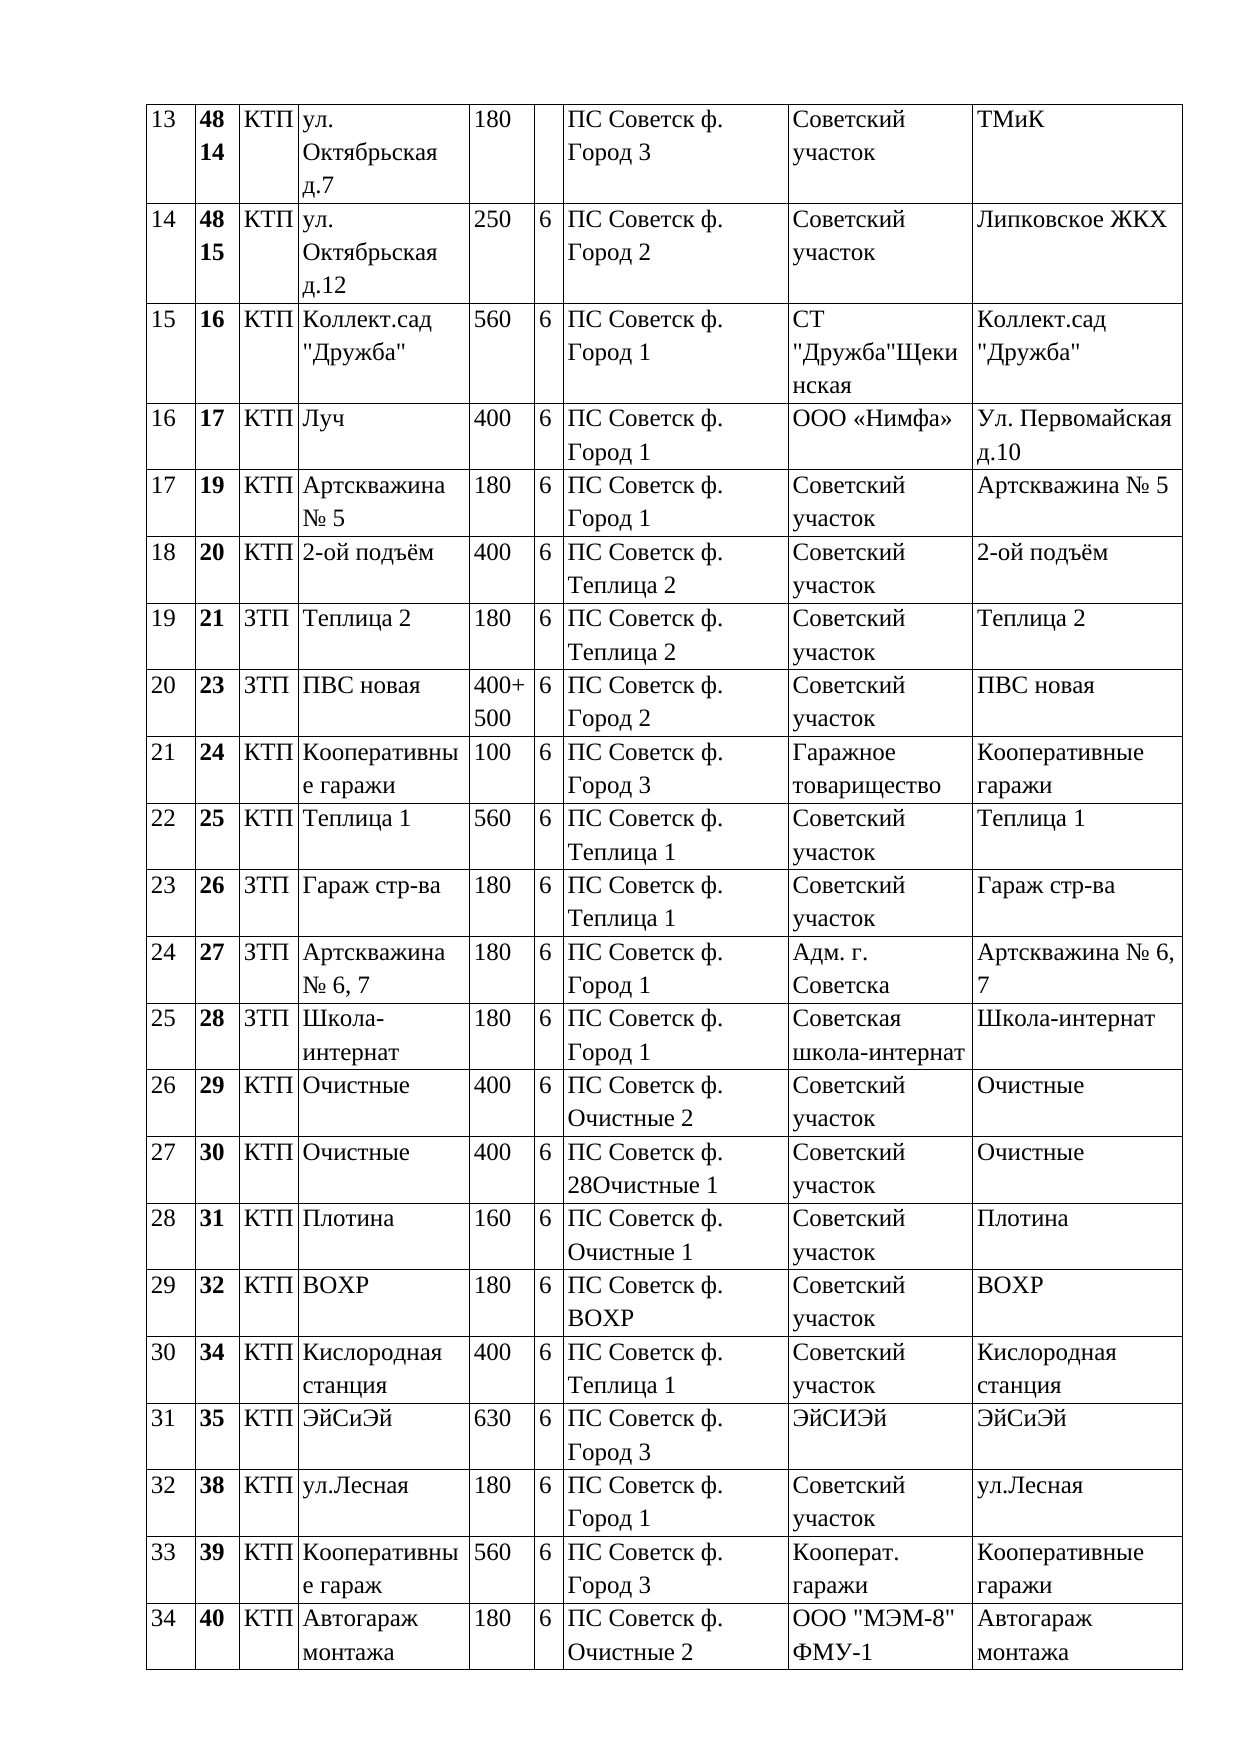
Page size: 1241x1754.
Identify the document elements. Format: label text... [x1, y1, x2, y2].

table_cell 25 [196, 804, 239, 869]
table_cell 180 [470, 604, 534, 669]
table_cell Липковское ЖКХ [973, 204, 1182, 303]
table_cell ПС Советск ф. Город 3 [564, 1404, 788, 1469]
table_cell Кооперативные гаражи [299, 737, 469, 802]
table_cell 35 [196, 1404, 239, 1469]
table_cell Советский участок [789, 1070, 972, 1136]
table_cell 17 [147, 470, 195, 536]
table_cell 2-ой подъём [299, 537, 469, 602]
table_cell 6 [535, 1470, 563, 1536]
table_cell ПС Советск ф. Город 1 [564, 470, 788, 536]
table_cell ПС Советск ф. Очистные 1 [564, 1204, 788, 1269]
table_cell ПС Советск ф. 28Очистные 1 [564, 1137, 788, 1202]
table_cell 24 [147, 937, 195, 1002]
table_cell 6 [535, 1604, 563, 1669]
table_cell Советский участок [789, 204, 972, 303]
table_cell Школа-интернат [973, 1004, 1182, 1069]
table_cell 400 [470, 1070, 534, 1136]
table_cell Артскважина № 5 [973, 470, 1182, 536]
table_cell ПС Советск ф. Город 1 [564, 1470, 788, 1536]
table_cell ул. Октябрьская д.7 [299, 105, 469, 203]
table_cell Гараж стр-ва [973, 870, 1182, 936]
table_cell 6 [535, 304, 563, 402]
table_cell 29 [147, 1270, 195, 1336]
table_cell [535, 105, 563, 203]
table_cell 16 [196, 304, 239, 402]
table_cell ктп [240, 1337, 298, 1402]
table_cell 22 [147, 804, 195, 869]
table_cell ЗТП [240, 604, 298, 669]
table_cell Теплица 2 [973, 604, 1182, 669]
table_cell ПС Советск ф. Город 2 [564, 204, 788, 303]
table_cell ЗТП [240, 937, 298, 1002]
table_cell 6 [535, 537, 563, 602]
table_cell ктп [240, 1537, 298, 1602]
table_cell 32 [196, 1270, 239, 1336]
table_cell Очистные [299, 1137, 469, 1202]
table_cell СТ "Дружба"Щекинская [789, 304, 972, 402]
table_cell 180 [470, 1270, 534, 1336]
table_cell 6 [535, 1004, 563, 1069]
table_cell ЗТП [240, 1004, 298, 1069]
table_cell ЗТП [240, 870, 298, 936]
table_cell 6 [535, 1537, 563, 1602]
table_cell 6 [535, 1270, 563, 1336]
table_cell 6 [535, 1070, 563, 1136]
table_cell КТП [240, 1070, 298, 1136]
table_cell ул.Лесная [973, 1470, 1182, 1536]
table_cell 6 [535, 870, 563, 936]
table_cell Теплица 1 [299, 804, 469, 869]
table_cell ктп [240, 1270, 298, 1336]
table_cell ПС Советск ф. ВОХР [564, 1270, 788, 1336]
table_cell ПС Советск ф. Город 2 [564, 670, 788, 736]
table_cell 29 [196, 1070, 239, 1136]
table_cell Теплица 2 [299, 604, 469, 669]
table_cell 39 [196, 1537, 239, 1602]
table_cell ПС Советск ф. Теплица 1 [564, 804, 788, 869]
table_cell ООО "МЭМ-8" ФМУ-1 [789, 1604, 972, 1669]
table_cell 27 [196, 937, 239, 1002]
table_cell ПС Советск ф. Город 1 [564, 937, 788, 1002]
table_cell 17 [196, 404, 239, 469]
table_cell 400 [470, 1337, 534, 1402]
table_cell Советский участок [789, 1470, 972, 1536]
table_cell Советский участок [789, 1204, 972, 1269]
table_cell Луч [299, 404, 469, 469]
table_cell КТП [240, 404, 298, 469]
table_cell ТМиК [973, 105, 1182, 203]
table_cell ВОХР [973, 1270, 1182, 1336]
table_cell ПС Советск ф. Теплица 2 [564, 604, 788, 669]
table_cell Кислородная станция [299, 1337, 469, 1402]
table_cell Советский участок [789, 670, 972, 736]
table_cell 6 [535, 1337, 563, 1402]
table_cell 6 [535, 670, 563, 736]
table_cell 400+500 [470, 670, 534, 736]
table_cell Коллект.сад "Дружба" [299, 304, 469, 402]
table_cell 24 [196, 737, 239, 802]
table_cell 26 [147, 1070, 195, 1136]
table_cell 16 [147, 404, 195, 469]
table_cell Советский участок [789, 604, 972, 669]
table_cell 25 [147, 1004, 195, 1069]
table_cell 6 [535, 1404, 563, 1469]
table_cell Артскважина № 5 [299, 470, 469, 536]
table_cell 6 [535, 404, 563, 469]
table_cell 6 [535, 470, 563, 536]
table_cell 19 [147, 604, 195, 669]
table_cell КТП [240, 537, 298, 602]
table_cell Адм. г. Советска [789, 937, 972, 1002]
table_cell 180 [470, 470, 534, 536]
table_cell 34 [196, 1337, 239, 1402]
table_cell ПС Советск ф. Теплица 1 [564, 870, 788, 936]
table_cell 28 [196, 1004, 239, 1069]
table_cell КТП [240, 470, 298, 536]
table_cell ПВС новая [973, 670, 1182, 736]
table_cell ПС Советск ф. Очистные 2 [564, 1070, 788, 1136]
table_cell 14 [147, 204, 195, 303]
table_cell 180 [470, 937, 534, 1002]
table_cell Кооперативные гараж [299, 1537, 469, 1602]
table_cell 23 [147, 870, 195, 936]
table_cell ПС Советск ф. Теплица 1 [564, 1337, 788, 1402]
table_cell 34 [147, 1604, 195, 1669]
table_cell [564, 105, 788, 203]
table_cell 100 [470, 737, 534, 802]
table_cell 630 [470, 1404, 534, 1469]
table_cell 30 [196, 1137, 239, 1202]
table_cell 560 [470, 804, 534, 869]
table_cell Очистные [973, 1070, 1182, 1136]
table_cell Плотина [299, 1204, 469, 1269]
table_cell Автогараж монтажа [973, 1604, 1182, 1669]
table_cell Советская школа-интернат [789, 1004, 972, 1069]
table_cell 28 [147, 1204, 195, 1269]
table_cell 32 [147, 1470, 195, 1536]
table_cell ктп [240, 1404, 298, 1469]
table_cell КТП [240, 1137, 298, 1202]
table_cell ктп [240, 804, 298, 869]
table_cell 180 [470, 1604, 534, 1669]
table_cell 6 [535, 204, 563, 303]
table_cell ктп [240, 1604, 298, 1669]
table_cell ЭйСИЭй [789, 1404, 972, 1469]
table_cell 6 [535, 1204, 563, 1269]
table_cell Кооперативные гаражи [973, 737, 1182, 802]
table_cell ЭйСиЭй [973, 1404, 1182, 1469]
table_cell Советский участок [789, 1137, 972, 1202]
table_cell 4814 [196, 105, 239, 203]
table_cell 31 [196, 1204, 239, 1269]
table_cell ПС Советск ф. Город 1 [564, 404, 788, 469]
table_cell 560 [470, 1537, 534, 1602]
table_cell ПВС новая [299, 670, 469, 736]
table_cell ктп [240, 737, 298, 802]
table_cell 40 [196, 1604, 239, 1669]
table_cell Кооперативные гаражи [973, 1537, 1182, 1602]
table_cell Плотина [973, 1204, 1182, 1269]
table_cell 6 [535, 737, 563, 802]
table_cell КТП [240, 204, 298, 303]
table_cell ЭйСиЭй [299, 1404, 469, 1469]
table_cell 15 [147, 304, 195, 402]
table_cell Советский участок [789, 105, 972, 203]
table_cell 6 [535, 604, 563, 669]
table_cell ПС Советск ф. Теплица 2 [564, 537, 788, 602]
table_cell Советский участок [789, 804, 972, 869]
table_cell ктп [240, 304, 298, 402]
table_cell Теплица 1 [973, 804, 1182, 869]
table_cell 13 [147, 105, 195, 203]
table_cell ЗТП [240, 670, 298, 736]
table_cell 6 [535, 804, 563, 869]
table_cell Коллект.сад "Дружба" [973, 304, 1182, 402]
table_cell Советский участок [789, 1337, 972, 1402]
table_cell КТП [240, 1204, 298, 1269]
table_cell ПС Советск ф. Город 1 [564, 1004, 788, 1069]
table_cell 21 [147, 737, 195, 802]
table_cell Ул. Первомайская д.10 [973, 404, 1182, 469]
table_cell 560 [470, 304, 534, 402]
table_cell 250 [470, 204, 534, 303]
table_cell Школа-интернат [299, 1004, 469, 1069]
table_cell Автогараж монтажа [299, 1604, 469, 1669]
table_cell Советский участок [789, 870, 972, 936]
table_cell Очистные [299, 1070, 469, 1136]
table_cell 160 [470, 1204, 534, 1269]
table_cell 23 [196, 670, 239, 736]
table_cell 20 [147, 670, 195, 736]
table_cell 180 [470, 105, 534, 203]
table_cell 18 [147, 537, 195, 602]
table_cell 21 [196, 604, 239, 669]
table_cell ул.Лесная [299, 1470, 469, 1536]
table_cell ул. Октябрьская д.12 [299, 204, 469, 303]
table_cell 38 [196, 1470, 239, 1536]
table_cell Советский участок [789, 470, 972, 536]
table_cell Советский участок [789, 537, 972, 602]
table_cell 4815 [196, 204, 239, 303]
table_cell 400 [470, 537, 534, 602]
table_cell 180 [470, 870, 534, 936]
table_cell ПС Советск ф. Город 1 [564, 304, 788, 402]
table_cell КТП [240, 105, 298, 203]
table_cell ктп [240, 1470, 298, 1536]
table_cell 20 [196, 537, 239, 602]
table_cell Гараж стр-ва [299, 870, 469, 936]
table_cell 31 [147, 1404, 195, 1469]
table_cell Советский участок [789, 1270, 972, 1336]
table_cell ПС Советск ф. Очистные 2 [564, 1604, 788, 1669]
table_cell Гаражное товарищество [789, 737, 972, 802]
table_cell 27 [147, 1137, 195, 1202]
table_cell ПС Советск ф. Город 3 [564, 737, 788, 802]
table_cell 400 [470, 404, 534, 469]
table_cell ПС Советск ф. Город 3 [564, 1537, 788, 1602]
table_cell 400 [470, 1137, 534, 1202]
table_cell ВОХР [299, 1270, 469, 1336]
table_cell 26 [196, 870, 239, 936]
table_cell Очистные [973, 1137, 1182, 1202]
table_cell 6 [535, 1137, 563, 1202]
table_cell 30 [147, 1337, 195, 1402]
table_cell 180 [470, 1004, 534, 1069]
table_cell 6 [535, 937, 563, 1002]
table_cell Кислородная станция [973, 1337, 1182, 1402]
table_cell Артскважина № 6, 7 [299, 937, 469, 1002]
table_cell Кооперат. гаражи [789, 1537, 972, 1602]
table_cell 180 [470, 1470, 534, 1536]
table_cell 2-ой подъём [973, 537, 1182, 602]
table_cell Артскважина № 6, 7 [973, 937, 1182, 1002]
table_cell 33 [147, 1537, 195, 1602]
table_cell 19 [196, 470, 239, 536]
table_cell ООО «Нимфа» [789, 404, 972, 469]
